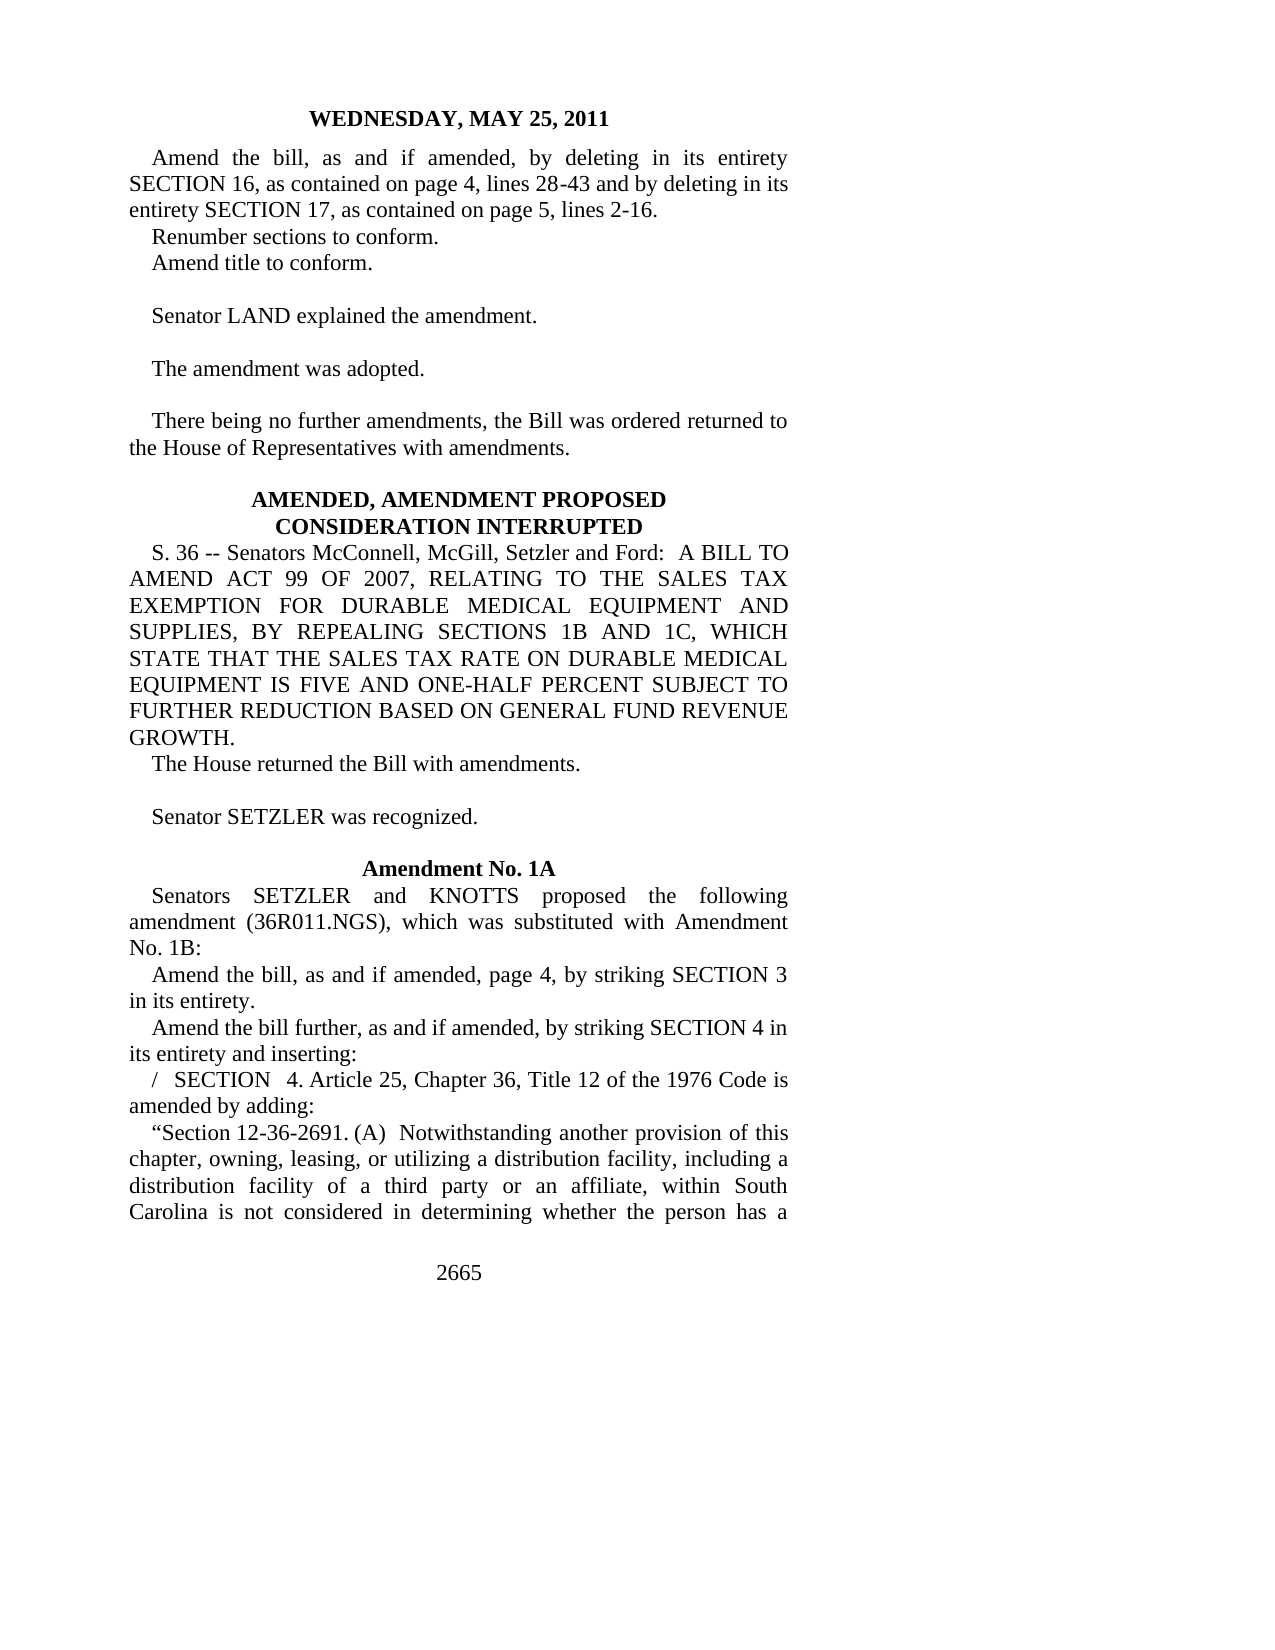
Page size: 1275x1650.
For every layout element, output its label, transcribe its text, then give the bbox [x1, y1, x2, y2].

text The House returned the Bill with amendments. [129, 750, 789, 776]
text The amendment was adopted. [129, 355, 789, 381]
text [129, 1119, 789, 1224]
text There being no further amendments, the Bill was ordered returned to the House of Representatives with amendments. [129, 407, 789, 460]
text / SECTION 4. Article 25, Chapter 36, Title 12 of the 1976 Code is amended by adding: [129, 1066, 789, 1119]
text Amend the bill, as and if amended, page 4, by striking SECTION 3 in its entirety. [129, 961, 789, 1013]
text Senator SETZLER was recognized. [129, 803, 789, 829]
text Amendment No. 1A [129, 855, 789, 882]
text Senators SETZLER and KNOTTS proposed the following amendment (36R011.NGS), which was substituted with Amendment No. 1B: [129, 882, 789, 961]
text Amend title to conform. [129, 249, 789, 276]
text S. 36 -- Senators McConnell, McGill, Setzler and Ford: A BILL TO AMEND ACT 99 OF 2007, RELATING TO THE SALES TAX EXEMPTION FOR DURABLE MEDICAL EQUIPMENT AND SUPPLIES, BY REPEALING SECTIONS 1B AND 1C, WHICH STATE THAT THE SALES TAX RATE ON DURABLE MEDICAL EQUIPMENT IS FIVE AND ONE-HALF PERCENT SUBJECT TO FURTHER REDUCTION BASED ON GENERAL FUND REVENUE GROWTH. [129, 539, 789, 750]
text AMENDED, AMENDMENT PROPOSED [129, 486, 789, 513]
text CONSIDERATION INTERRUPTED [129, 513, 789, 539]
text Renumber sections to conform. [129, 223, 789, 249]
text Amend the bill, as and if amended, by deleting in its entirety SECTION 16, as contained on page 4, lines 28-43 and by deleting in its entirety SECTION 17, as contained on page 5, lines 2-16. [129, 144, 789, 223]
text Senator LAND explained the amendment. [129, 302, 789, 328]
text Amend the bill further, as and if amended, by striking SECTION 4 in its entirety and inserting: [129, 1013, 789, 1066]
